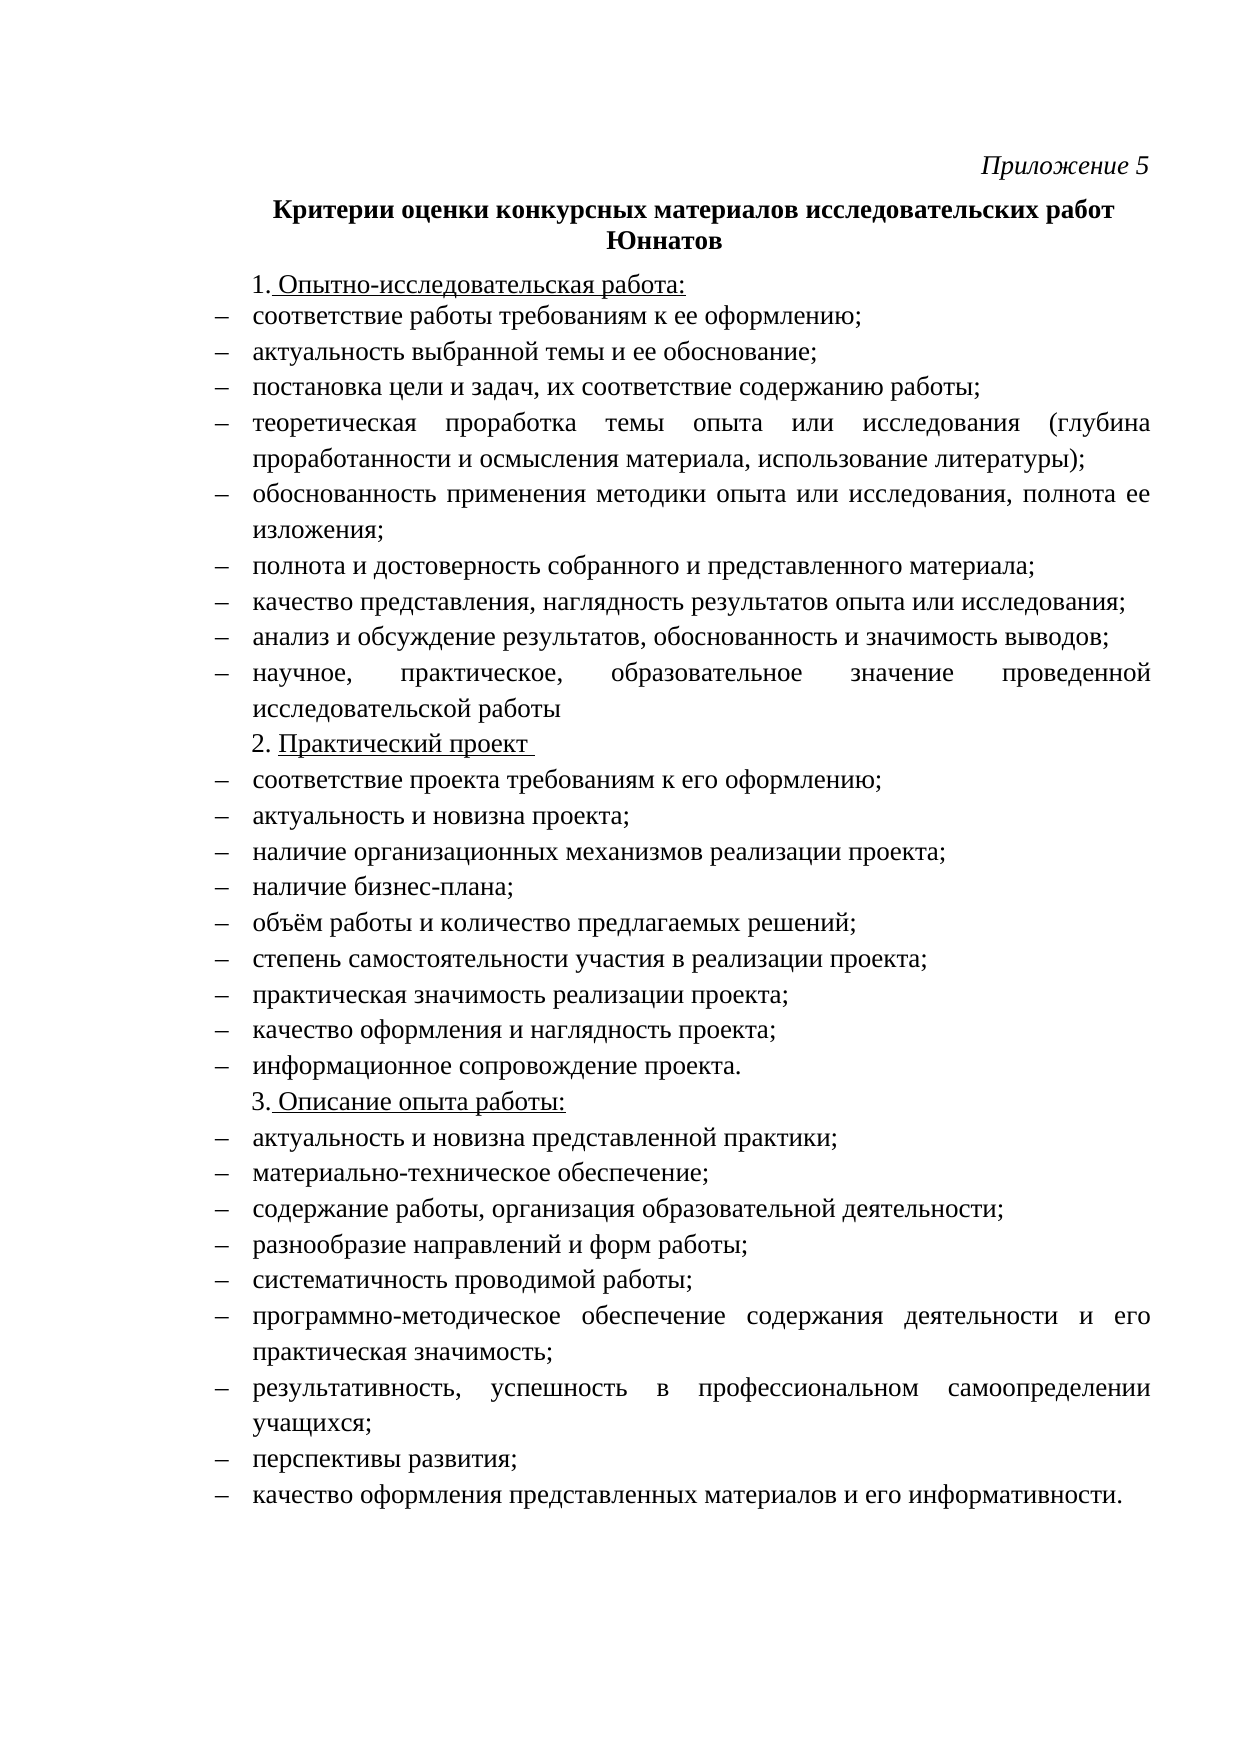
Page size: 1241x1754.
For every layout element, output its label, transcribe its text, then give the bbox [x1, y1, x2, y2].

list актуальность и новизна представленной практики; [215, 1121, 1152, 1152]
list качество оформления и наглядность проекта; [215, 1013, 1152, 1044]
list практическая значимость реализации проекта; [215, 978, 1152, 1009]
list систематичность проводимой работы; [215, 1263, 1152, 1295]
list теоретическая проработка темы опыта или исследования (глубина проработанности и осмысления материала, использование литературы); [215, 406, 1152, 473]
list наличие бизнес-плана; [215, 871, 1152, 902]
list научное, практическое, образовательное значение проведенной исследовательской работы [215, 656, 1152, 723]
list качество представления, наглядность результатов опыта или исследования; [215, 585, 1152, 616]
text Критерии оценки конкурсных материалов исследовательских работ Юннатов [177, 193, 1152, 255]
list постановка цели и задач, их соответствие содержанию работы; [215, 370, 1152, 401]
text Приложение 5 [177, 149, 1152, 180]
text 2. Практический проект [177, 728, 1152, 759]
list анализ и обсуждение результатов, обоснованность и значимость выводов; [215, 620, 1152, 652]
list результативность, успешность в профессиональном самоопределении учащихся; [215, 1371, 1152, 1438]
text 3. Описание опыта работы: [177, 1085, 1152, 1116]
list соответствие проекта требованиям к его оформлению; [215, 763, 1152, 794]
list информационное сопровождение проекта. [215, 1049, 1152, 1080]
text 1. Опытно-исследовательская работа: [177, 268, 1152, 299]
list перспективы развития; [215, 1442, 1152, 1473]
list соответствие работы требованиям к ее оформлению; [215, 299, 1152, 330]
list материально-техническое обеспечение; [215, 1156, 1152, 1187]
list полнота и достоверность собранного и представленного материала; [215, 549, 1152, 580]
list актуальность и новизна проекта; [215, 799, 1152, 830]
list наличие организационных механизмов реализации проекта; [215, 835, 1152, 866]
list обоснованность применения методики опыта или исследования, полнота ее изложения; [215, 477, 1152, 544]
list содержание работы, организация образовательной деятельности; [215, 1192, 1152, 1223]
list объём работы и количество предлагаемых решений; [215, 906, 1152, 937]
list качество оформления представленных материалов и его информативности. [215, 1478, 1152, 1509]
list программно-методическое обеспечение содержания деятельности и его практическая значимость; [215, 1299, 1152, 1366]
list разнообразие направлений и форм работы; [215, 1228, 1152, 1259]
list актуальность выбранной темы и ее обоснование; [215, 334, 1152, 366]
list степень самостоятельности участия в реализации проекта; [215, 942, 1152, 973]
